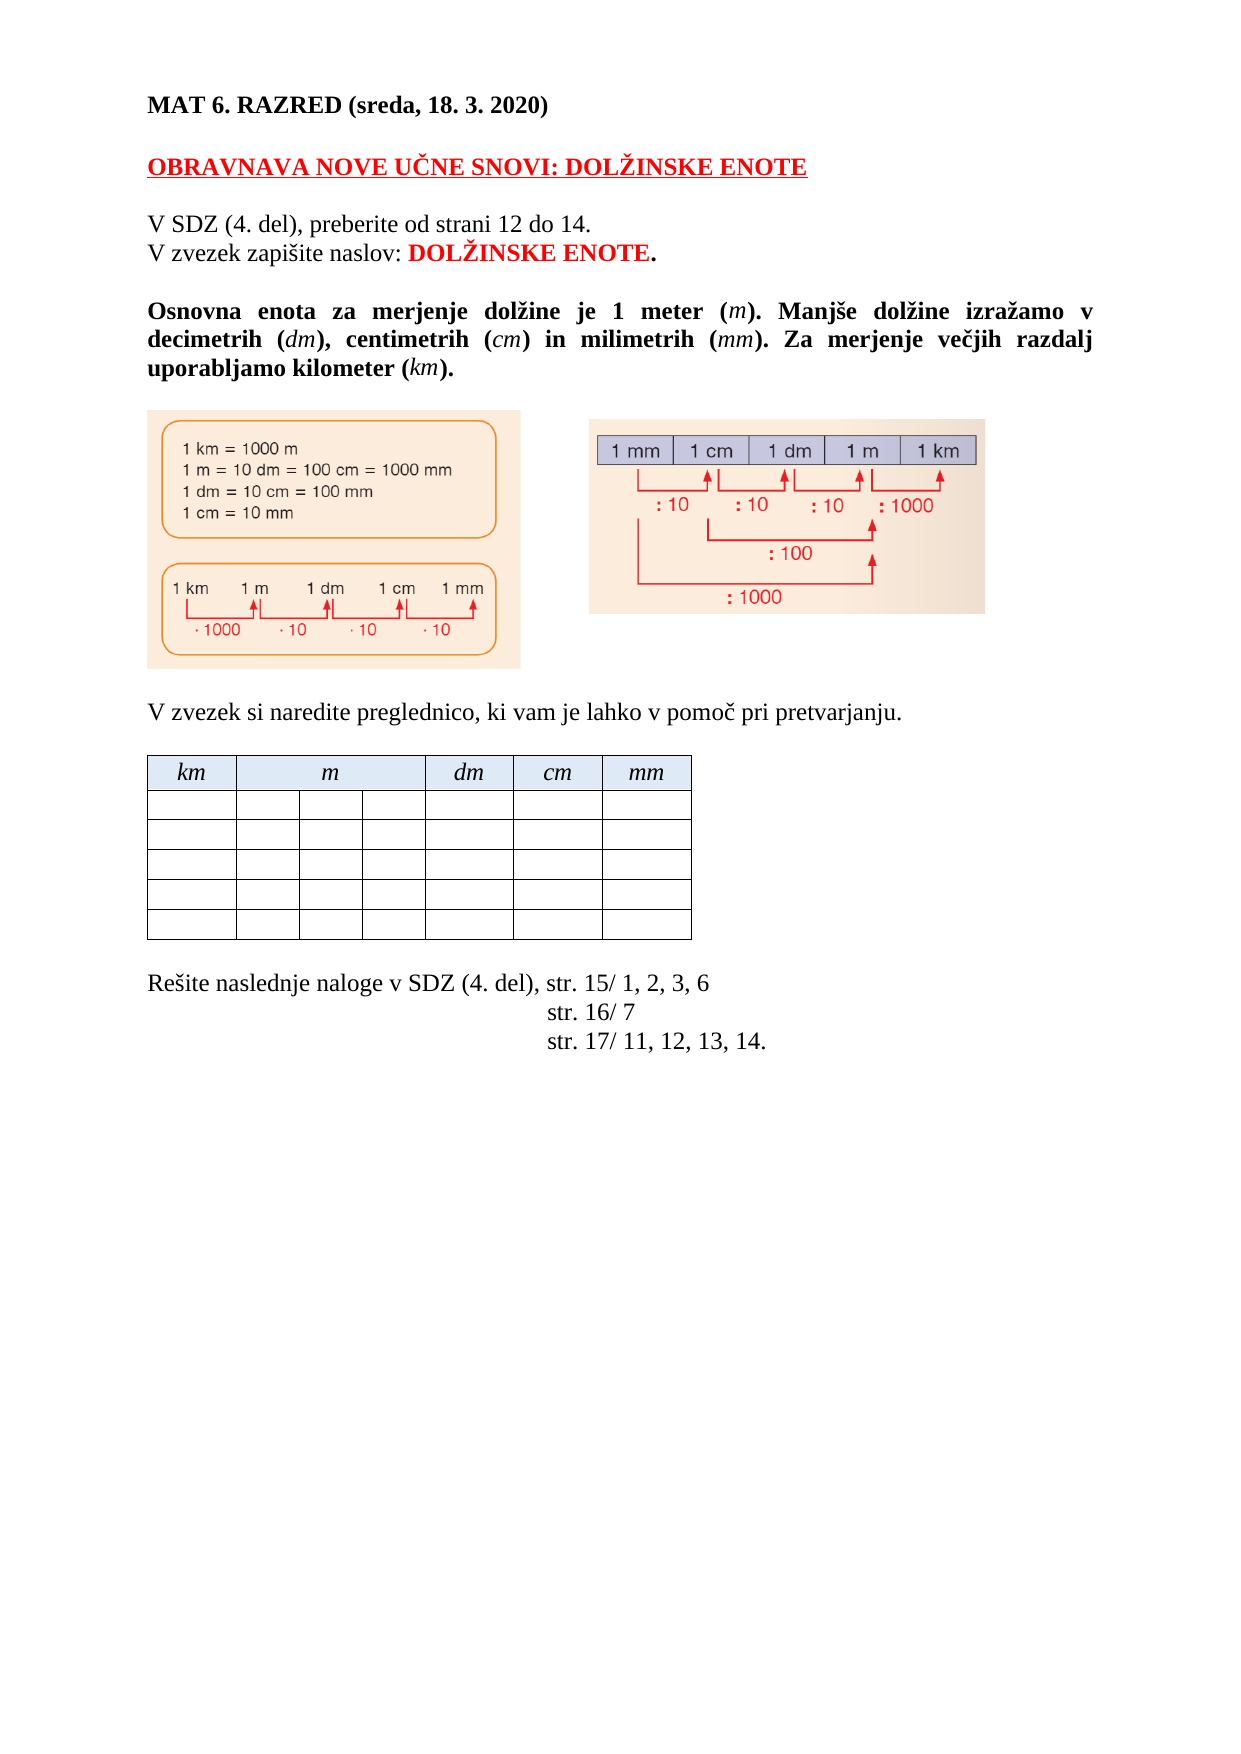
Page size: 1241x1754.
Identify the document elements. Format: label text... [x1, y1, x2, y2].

table_cell [603, 820, 691, 849]
table_cell [514, 850, 602, 879]
table_cell [363, 820, 425, 849]
text V SDZ (4. del), preberite od strani 12 do 14. [147, 209, 1093, 238]
table_cell [514, 791, 602, 819]
text OBRAVNAVA NOVE UČNE SNOVI: DOLŽINSKE ENOTE [147, 152, 1093, 181]
picture [147, 410, 521, 669]
table_cell [426, 820, 513, 849]
table_cell [300, 880, 362, 909]
text Osnovna enota za merjenje dolžine je 1 meter (). Manjše dolžine izražamo v decimetrih (), centimetrih () in milimetrih (). Za merjenje večjih razdalj uporabljamo kilometer (). [147, 296, 1093, 382]
table_cell [363, 791, 425, 819]
table_cell [300, 850, 362, 879]
table_cell [603, 880, 691, 909]
table_cell [514, 880, 602, 909]
table_header [148, 756, 236, 789]
table_cell [514, 820, 602, 849]
table_cell [603, 850, 691, 879]
table_header [514, 756, 602, 789]
table_cell [148, 791, 236, 819]
table_cell [514, 910, 602, 938]
table_cell [148, 910, 236, 938]
table_cell [148, 880, 236, 909]
table_cell [237, 880, 299, 909]
table_cell [426, 880, 513, 909]
table_cell [148, 850, 236, 879]
table_cell [237, 820, 299, 849]
table_cell [363, 880, 425, 909]
table_cell [363, 910, 425, 938]
picture [589, 419, 986, 614]
table_header [237, 756, 425, 789]
table_cell [426, 791, 513, 819]
text Rešite naslednje naloge v SDZ (4. del), str. 15/ 1, 2, 3, 6 [147, 968, 1093, 997]
table_cell [603, 791, 691, 819]
text V zvezek si naredite preglednico, ki vam je lahko v pomoč pri pretvarjanju. [147, 697, 1093, 726]
table_cell [237, 910, 299, 938]
table_cell [426, 850, 513, 879]
table_cell [148, 820, 236, 849]
table_cell [237, 791, 299, 819]
table_cell [603, 910, 691, 938]
table_header [426, 756, 513, 789]
table_cell [237, 850, 299, 879]
text MAT 6. RAZRED (sreda, 18. 3. 2020) [147, 90, 1093, 118]
table_cell [300, 791, 362, 819]
text str. 17/ 11, 12, 13, 14. [147, 1026, 1093, 1054]
text V zvezek zapišite naslov: DOLŽINSKE ENOTE. [147, 238, 1093, 267]
table_cell [300, 910, 362, 938]
table_cell [363, 850, 425, 879]
table_header [603, 756, 691, 789]
text str. 16/ 7 [147, 997, 1093, 1026]
table_cell [300, 820, 362, 849]
table_cell [426, 910, 513, 938]
